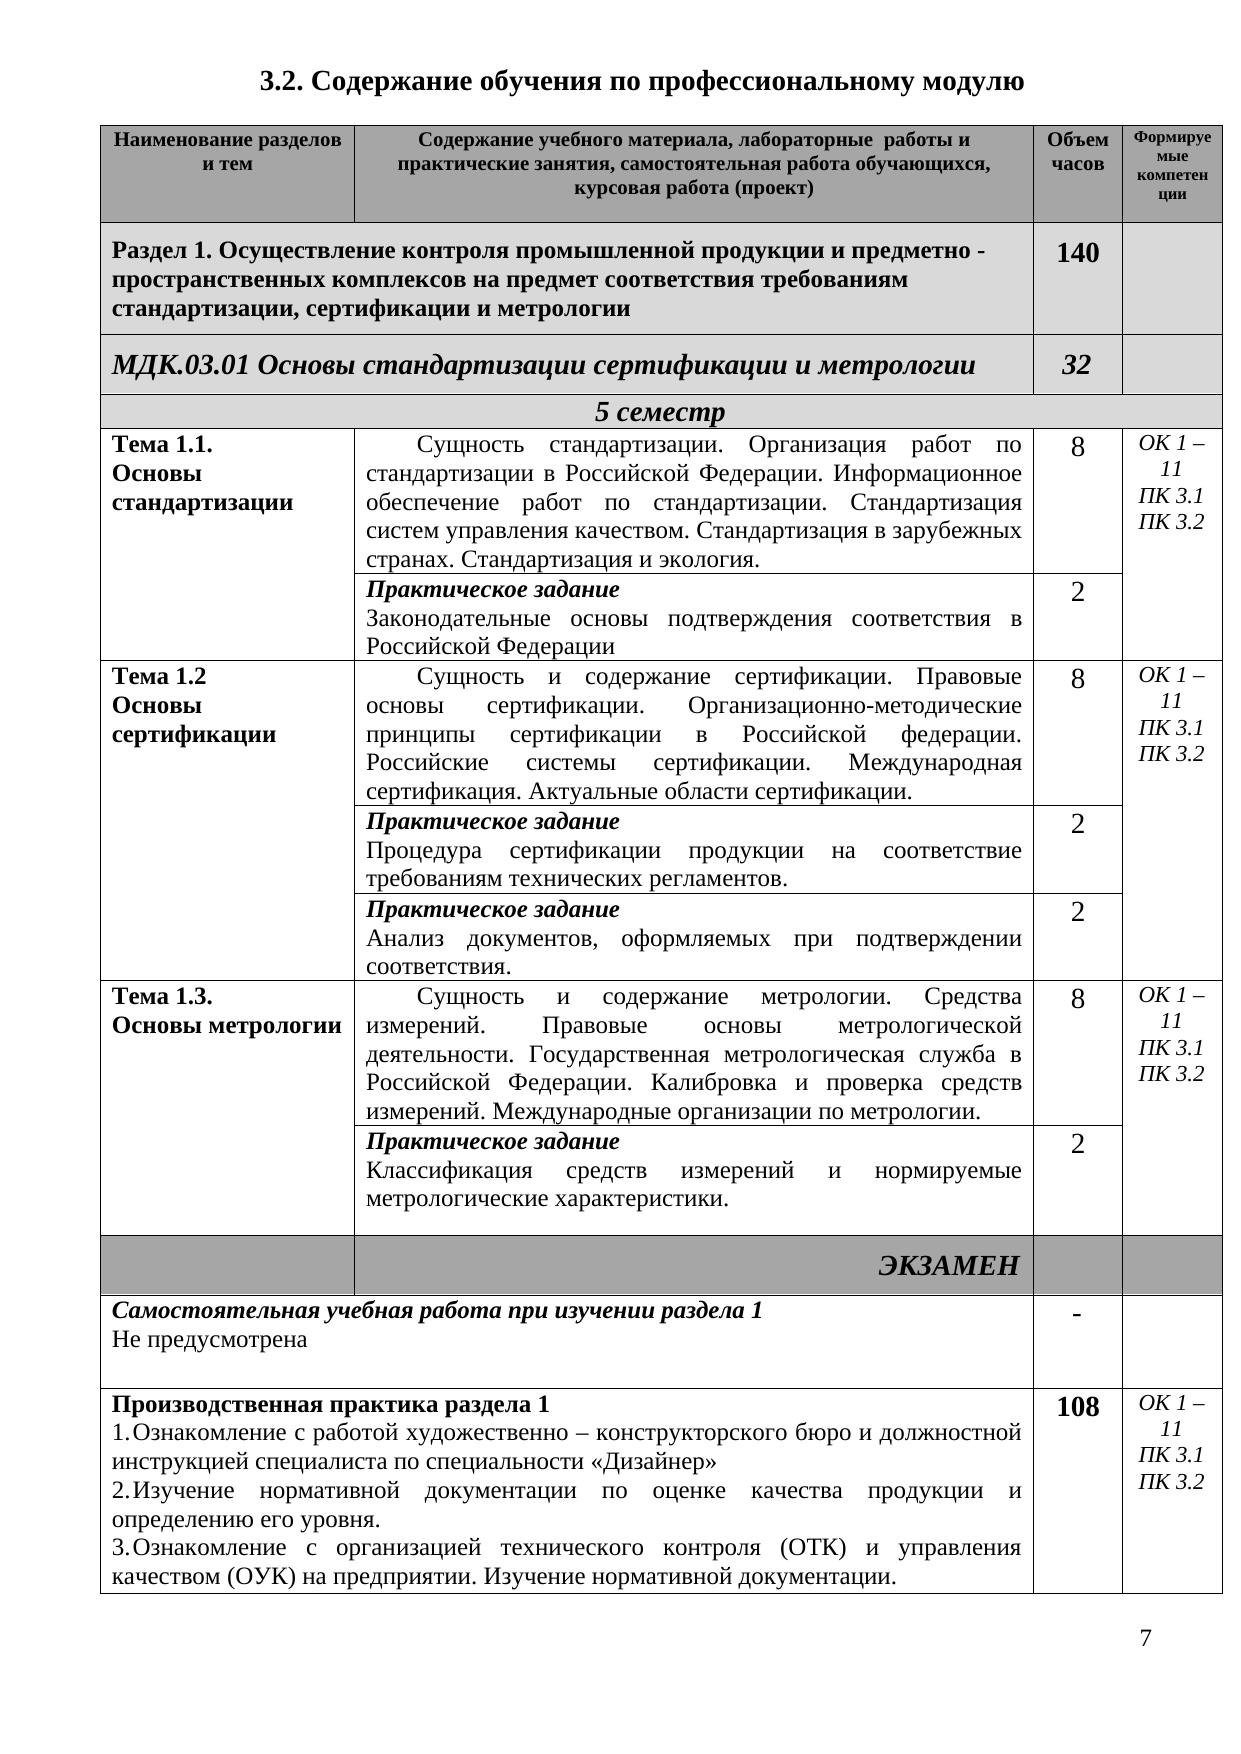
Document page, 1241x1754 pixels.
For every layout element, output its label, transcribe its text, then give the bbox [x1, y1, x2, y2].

table_cell ОК 1 – 11 ПК 3.1 ПК 3.2 [1123, 981, 1222, 1235]
text 3.2. Содержание обучения по профессиональному модулю [133, 63, 1152, 97]
table_cell 2 [1034, 574, 1122, 660]
table_cell [1123, 1296, 1222, 1388]
table_cell Сущность и содержание сертификации. Правовые основы сертификации. Организационно-методические принципы сертификации в Российской федерации. Российские системы сертификации. Международная сертификация. Актуальные области сертификации. [355, 661, 1033, 805]
table_cell 5 семестр [101, 395, 1222, 428]
table_cell Сущность стандартизации. Организация работ по стандартизации в Российской Федерации. Информационное обеспечение работ по стандартизации. Стандартизация систем управления качеством. Стандартизация в зарубежных странах. Стандартизация и экология. [355, 429, 1033, 573]
table_header Содержание учебного материала, лабораторные работы и практические занятия, самостоятельная работа обучающихся, курсовая работа (проект) [355, 126, 1033, 222]
table_cell Раздел 1. Осуществление контроля промышленной продукции и предметно - пространственных комплексов на предмет соответствия требованиям стандартизации, сертификации и метрологии [101, 223, 1033, 334]
table_cell ОК 1 – 11 ПК 3.1 ПК 3.2 [1123, 1389, 1222, 1593]
table_cell ОК 1 – 11 ПК 3.1 ПК 3.2 [1123, 429, 1222, 660]
table_cell 8 [1034, 661, 1122, 805]
table_cell 8 [1034, 429, 1122, 573]
table_cell Тема 1.3. Основы метрологии [101, 981, 354, 1235]
table_cell Производственная практика раздела 1 Ознакомление с работой художественно – конструкторского бюро и должностной инструкцией специалиста по специальности «Дизайнер» Изучение нормативной документации по оценке качества продукции и определению его уровня. Ознакомление с организацией технического контроля (ОТК) и управления качеством (ОУК) на предприятии. Изучение нормативной документации. [101, 1389, 1033, 1593]
table_cell 2 [1034, 1126, 1122, 1235]
table_cell Практическое задание Процедура сертификации продукции на соответствие требованиям технических регламентов. [355, 806, 1033, 893]
table_cell Самостоятельная учебная работа при изучении раздела 1 Не предусмотрена [101, 1296, 1033, 1388]
table_cell - [1034, 1296, 1122, 1388]
table_cell 140 [1034, 223, 1122, 334]
table_cell [101, 1236, 354, 1294]
table_cell Сущность и содержание метрологии. Средства измерений. Правовые основы метрологической деятельности. Государственная метрологическая служба в Российской Федерации. Калибровка и проверка средств измерений. Международные организации по метрологии. [355, 981, 1033, 1125]
table_cell Тема 1.1. Основы стандартизации [101, 429, 354, 660]
table_cell Практическое задание Анализ документов, оформляемых при подтверждении соответствия. [355, 894, 1033, 980]
table_cell Практическое задание Классификация средств измерений и нормируемые метрологические характеристики. [355, 1126, 1033, 1235]
table_cell [1034, 1236, 1122, 1294]
table_cell 2 [1034, 806, 1122, 893]
table_header Наименование разделов и тем [101, 126, 354, 222]
table_cell 8 [1034, 981, 1122, 1125]
table_cell 108 [1034, 1389, 1122, 1593]
table_cell ЭКЗАМЕН [355, 1236, 1033, 1294]
table_cell 32 [1034, 335, 1122, 393]
table_cell [1123, 223, 1222, 334]
table_header Объем часов [1034, 126, 1122, 222]
table_header Формируемые компетенции [1123, 126, 1222, 222]
table_cell [1123, 335, 1222, 393]
table_cell [1123, 1236, 1222, 1294]
table_cell 2 [1034, 894, 1122, 980]
table_cell Практическое задание Законодательные основы подтверждения соответствия в Российской Федерации [355, 574, 1033, 660]
table_cell Тема 1.2 Основы сертификации [101, 661, 354, 980]
table_cell МДК.03.01 Основы стандартизации сертификации и метрологии [101, 335, 1033, 393]
table_cell ОК 1 – 11 ПК 3.1 ПК 3.2 [1123, 661, 1222, 980]
